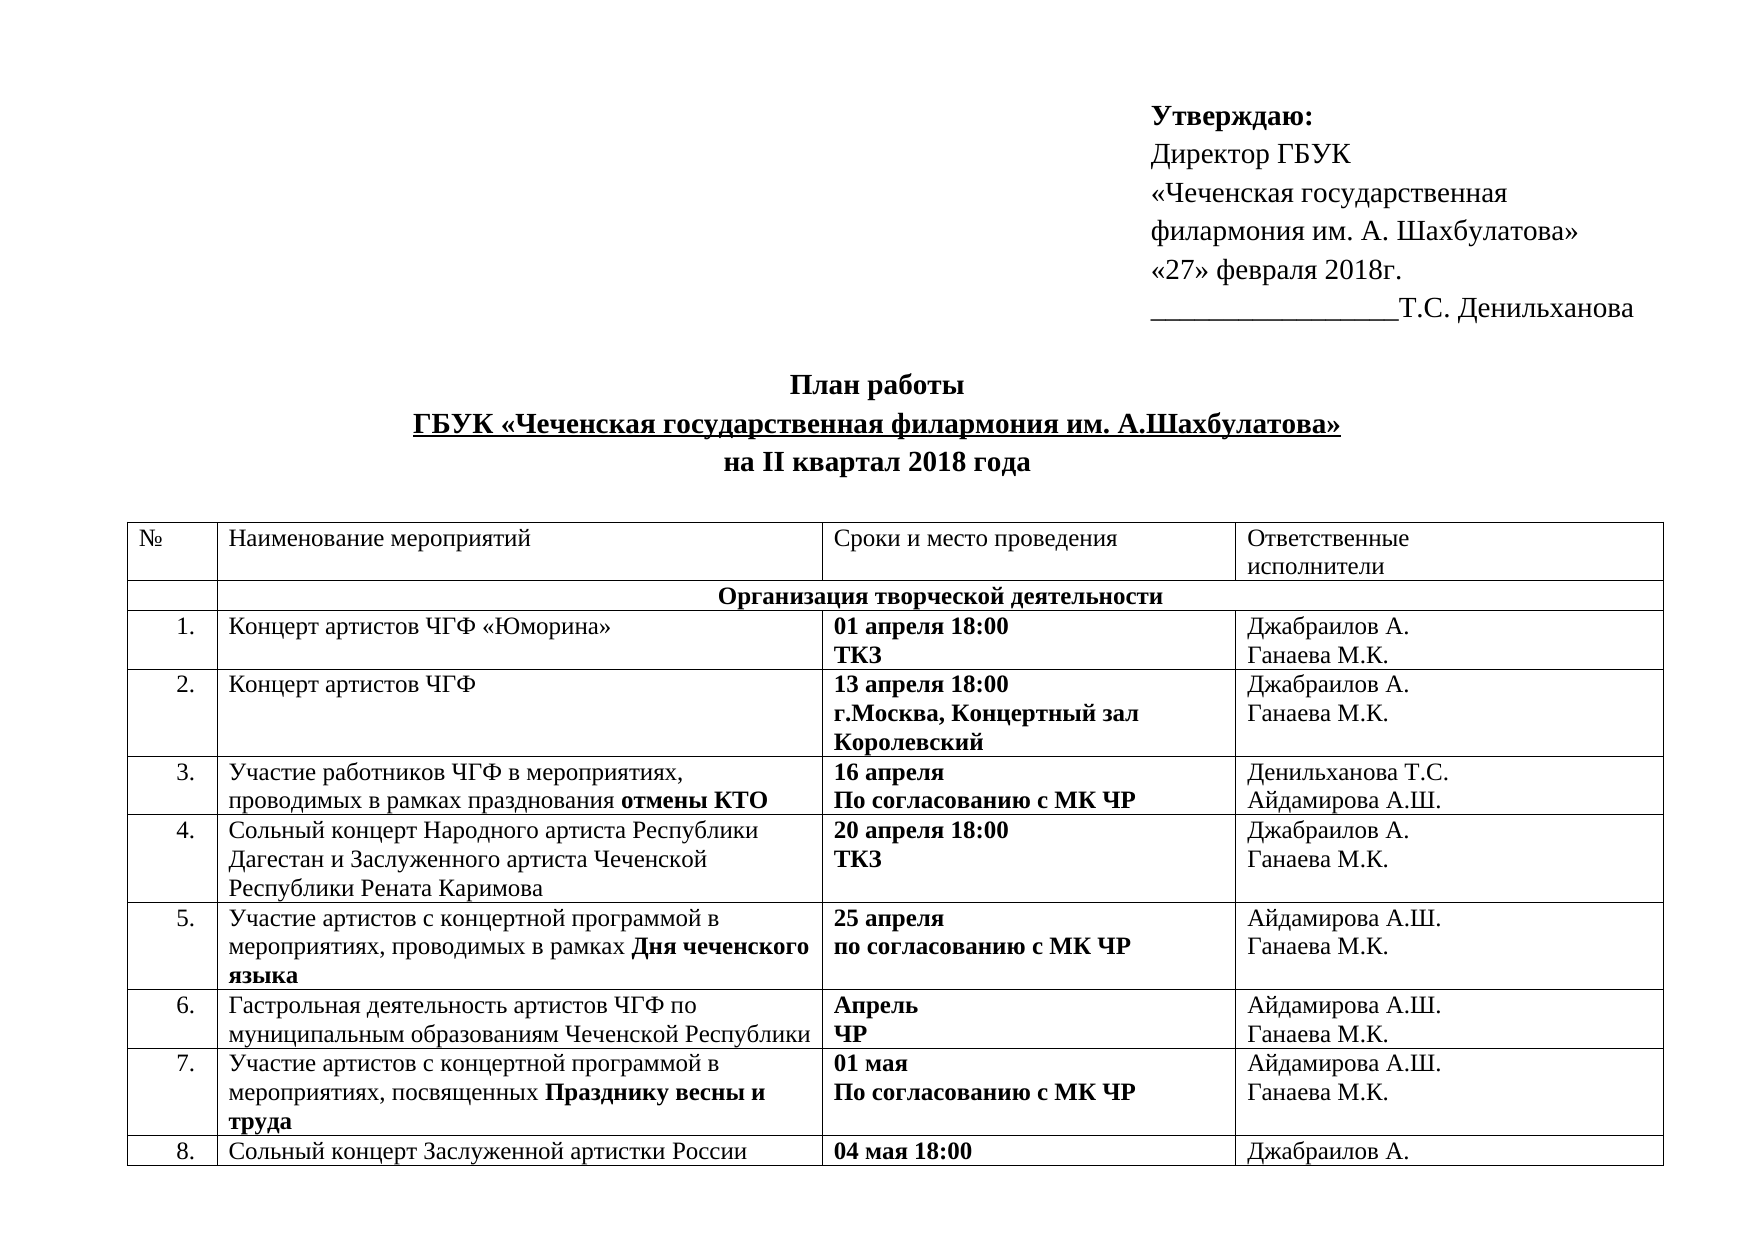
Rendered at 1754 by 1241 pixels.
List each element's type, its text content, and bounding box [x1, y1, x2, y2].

table_header Наименование мероприятий [218, 523, 822, 580]
table_cell Джабраилов А. Ганаева М.К. [1236, 815, 1663, 902]
table_cell 13 апреля 18:00 г.Москва, Концертный зал Королевский [823, 670, 1235, 756]
text филармония им. А. Шахбулатова» [1151, 213, 1636, 247]
table_cell Сольный концерт Народного артиста Республики Дагестан и Заслуженного артиста Чеченской Республики Рената Каримова [218, 815, 822, 902]
table_cell [128, 815, 217, 902]
table_cell Айдамирова А.Ш. Ганаева М.К. [1236, 990, 1663, 1047]
table_cell Апрель ЧР [823, 990, 1235, 1047]
table_cell Джабраилов А. Ганаева М.К. [1236, 670, 1663, 756]
table_cell Айдамирова А.Ш. Ганаева М.К. [1236, 1049, 1663, 1135]
table_cell Участие артистов с концертной программой в мероприятиях, посвященных Празднику весны и труда [218, 1049, 822, 1135]
text Директор ГБУК [1151, 136, 1636, 170]
table_cell [128, 903, 217, 989]
table_cell [128, 581, 217, 610]
table_header № [128, 523, 217, 580]
table_header Ответственные исполнители [1236, 523, 1663, 580]
table_cell [128, 670, 217, 756]
text _________________Т.С. Денильханова [1151, 290, 1636, 324]
table_cell Концерт артистов ЧГФ [218, 670, 822, 756]
table_cell 25 апреля по согласованию с МК ЧР [823, 903, 1235, 989]
text на II квартал 2018 года [118, 444, 1636, 478]
table_cell 16 апреля По согласованию с МК ЧР [823, 757, 1235, 814]
text «Чеченская государственная [1151, 175, 1636, 208]
table_cell [128, 611, 217, 668]
table_cell Айдамирова А.Ш. Ганаева М.К. [1236, 903, 1663, 989]
text План работы [118, 367, 1636, 401]
table_cell 01 мая По согласованию с МК ЧР [823, 1049, 1235, 1135]
table_cell Организация творческой деятельности [218, 581, 1663, 610]
text «27» февраля 2018г. [1151, 252, 1636, 285]
table_cell Джабраилов А. Ганаева М.К. [1236, 611, 1663, 668]
table_cell 01 апреля 18:00 ТКЗ [823, 611, 1235, 668]
table_header Сроки и место проведения [823, 523, 1235, 580]
table_cell [128, 757, 217, 814]
table_cell 20 апреля 18:00 ТКЗ [823, 815, 1235, 902]
table_cell Гастрольная деятельность артистов ЧГФ по муниципальным образованиям Чеченской Республики [218, 990, 822, 1047]
table_cell Концерт артистов ЧГФ «Юморина» [218, 611, 822, 668]
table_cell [218, 1136, 822, 1164]
table_cell [128, 1136, 217, 1164]
table_cell Денильханова Т.С. Айдамирова А.Ш. [1236, 757, 1663, 814]
text ГБУК «Чеченская государственная филармония им. А.Шахбулатова» [118, 406, 1636, 439]
table_cell Участие работников ЧГФ в мероприятиях, проводимых в рамках празднования отмены КТО [218, 757, 822, 814]
table_cell [128, 1049, 217, 1135]
text Утверждаю: [1151, 98, 1636, 131]
table_cell [128, 990, 217, 1047]
table_cell 04 мая 18:00 ТКЗ [823, 1136, 1235, 1164]
table_cell Участие артистов с концертной программой в мероприятиях, проводимых в рамках Дня чеченского языка [218, 903, 822, 989]
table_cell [1236, 1136, 1663, 1164]
